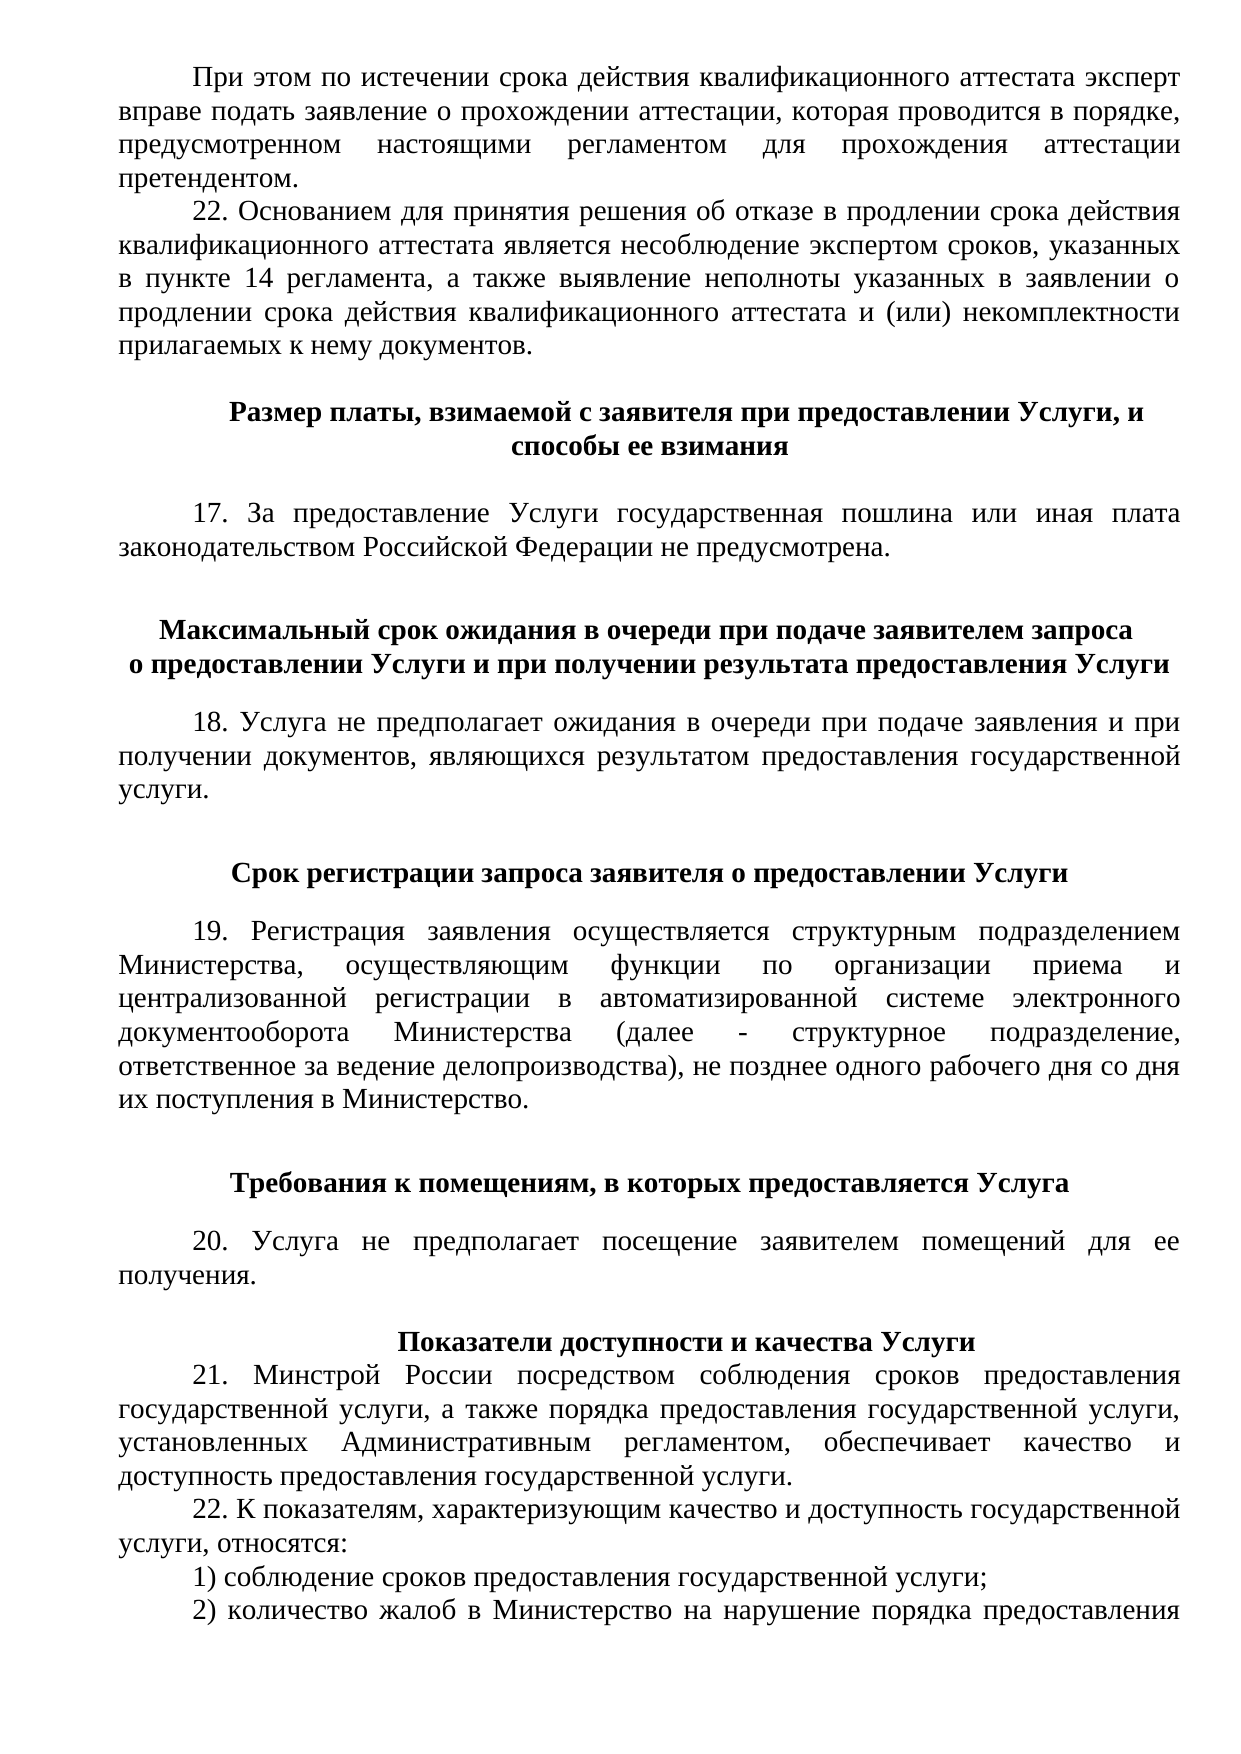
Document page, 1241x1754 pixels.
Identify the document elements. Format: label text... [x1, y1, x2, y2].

text Срок регистрации запроса заявителя о предоставлении Услуги [118, 855, 1181, 888]
text 22. К показателям, характеризующим качество и доступность государственной услуги, относятся: [118, 1492, 1181, 1559]
text При этом по истечении срока действия квалификационного аттестата эксперт вправе подать заявление о прохождении аттестации, которая проводится в порядке, предусмотренном настоящими регламентом для прохождения аттестации претендентом. [118, 59, 1181, 193]
text 21. Минстрой России посредством соблюдения сроков предоставления государственной услуги, а также порядка предоставления государственной услуги, установленных Административным регламентом, обеспечивает качество и доступность предоставления государственной услуги. [118, 1357, 1181, 1492]
text 18. Услуга не предполагает ожидания в очереди при подаче заявления и при получении документов, являющихся результатом предоставления государственной услуги. [118, 704, 1181, 805]
text 20. Услуга не предполагает посещение заявителем помещений для ее получения. [118, 1223, 1181, 1290]
text Требования к помещениям, в которых предоставляется Услуга [118, 1165, 1181, 1198]
text Максимальный срок ожидания в очереди при подаче заявителем запроса о предоставлении Услуги и при получении результата предоставления Услуги [118, 612, 1181, 679]
text 22. Основанием для принятия решения об отказе в продлении срока действия квалификационного аттестата является несоблюдение экспертом сроков, указанных в пункте 14 регламента, а также выявление неполноты указанных в заявлении о продлении срока действия квалификационного аттестата и (или) некомплектности прилагаемых к нему документов. [118, 193, 1181, 361]
text 1) соблюдение сроков предоставления государственной услуги; [118, 1559, 1181, 1592]
text Размер платы, взимаемой с заявителя при предоставлении Услуги, и способы ее взимания [118, 394, 1181, 462]
text 19. Регистрация заявления осуществляется структурным подразделением Министерства, осуществляющим функции по организации приема и централизованной регистрации в автоматизированной системе электронного документооборота Министерства (далее - структурное подразделение, ответственное за ведение делопроизводства), не позднее одного рабочего дня со дня их поступления в Министерство. [118, 913, 1181, 1115]
text 17. За предоставление Услуги государственная пошлина или иная плата законодательством Российской Федерации не предусмотрена. [118, 495, 1181, 562]
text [118, 1592, 1181, 1626]
text Показатели доступности и качества Услуги [118, 1324, 1181, 1357]
